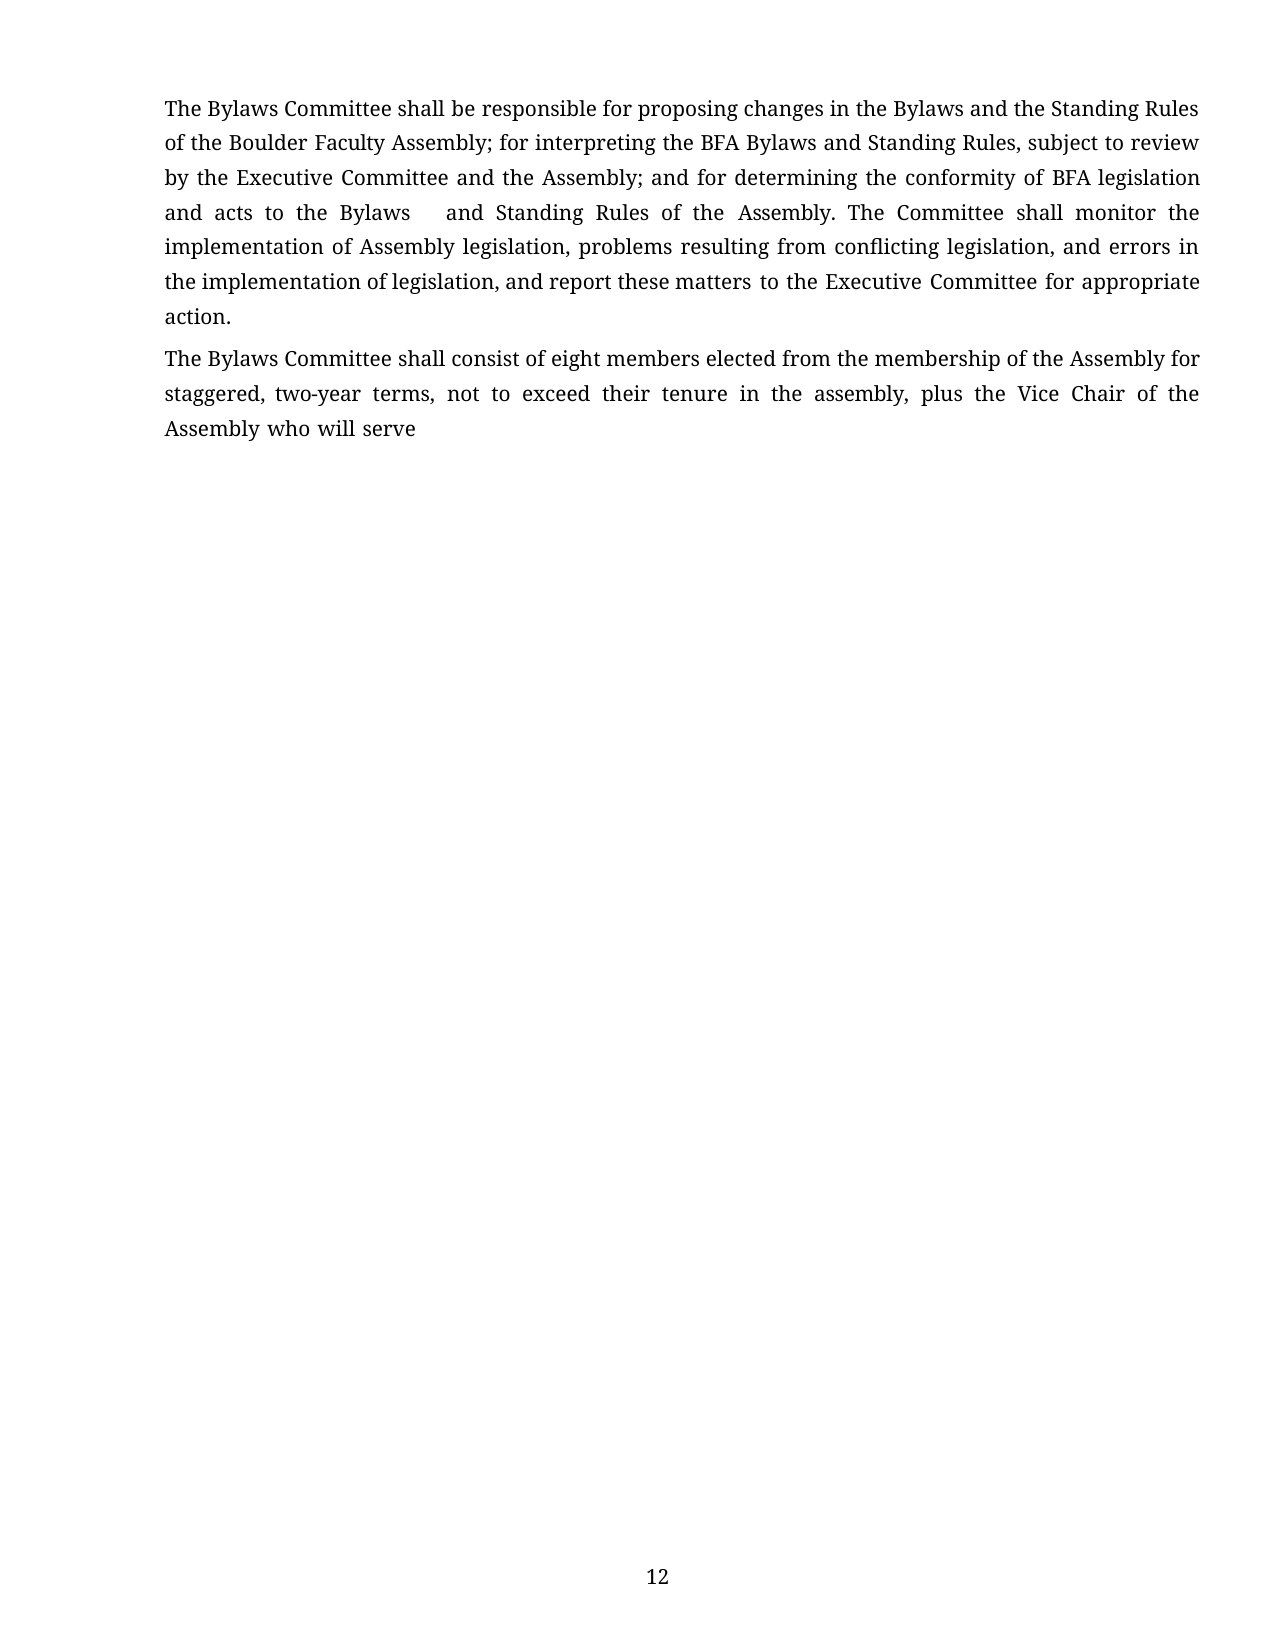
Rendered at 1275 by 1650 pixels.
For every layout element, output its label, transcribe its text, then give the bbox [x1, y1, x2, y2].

text The Bylaws Committee shall consist of eight members elected from the membership of the Assembly for staggered, two-year terms, not to exceed their tenure in the assembly, plus the Vice Chair of the Assembly who will serve [164, 344, 1200, 442]
text The Bylaws Committee shall be responsible for proposing changes in the Bylaws and the Standing Rules of the Boulder Faculty Assembly; for interpreting the BFA Bylaws and Standing Rules, subject to review by the Executive Committee and the Assembly; and for determining the conformity of BFA legislation and acts to the Bylaws and Standing Rules of the Assembly. The Committee shall monitor the implementation of Assembly legislation, problems resulting from conflicting legislation, and errors in the implementation of legislation, and report these matters to the Executive Committee for appropriate action. [164, 94, 1200, 330]
